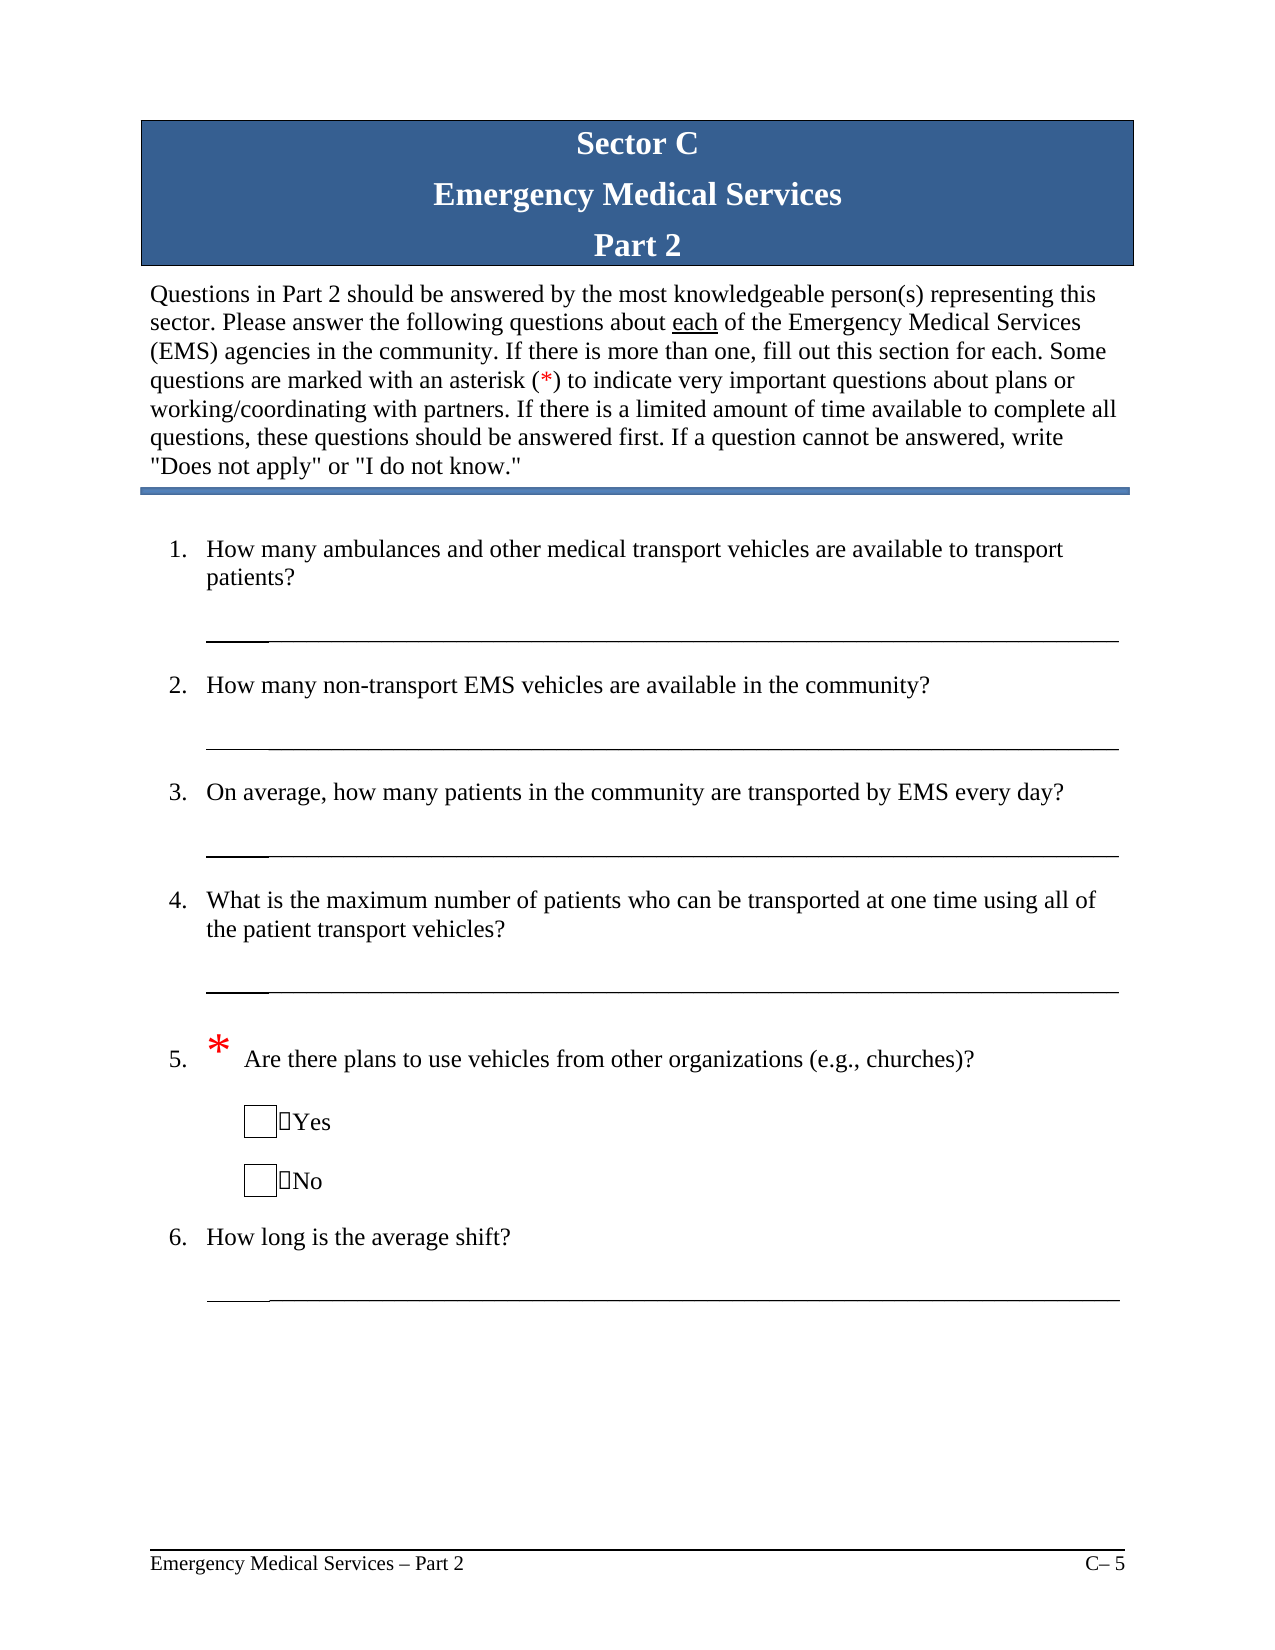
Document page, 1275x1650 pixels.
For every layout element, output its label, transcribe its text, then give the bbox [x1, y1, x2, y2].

list No [243, 1163, 1125, 1197]
list How many ambulances and other medical transport vehicles are available to transport patients? [169, 534, 1125, 591]
text Part 2 [142, 222, 1133, 265]
list ____________________________________________________________________ [206, 831, 1125, 860]
text Questions in Part 2 should be answered by the most knowledgeable person(s) representing this sector. Please answer the following questions about each of the Emergency Medical Services (EMS) agencies in the community. If there is more than one, fill out this section for each. Some questions are marked with an asterisk (*) to indicate very important questions about plans or working/coordinating with partners. If there is a limited amount of time available to complete all questions, these questions should be answered first. If a question cannot be answered, write "Does not apply" or "I do not know." [150, 279, 1125, 480]
list How long is the average shift? [169, 1222, 1125, 1251]
list What is the maximum number of patients who can be transported at one time using all of the patient transport vehicles? [169, 885, 1125, 942]
list On average, how many patients in the community are transported by EMS every day? [169, 777, 1125, 806]
list ____________________________________________________________________ [206, 967, 1125, 996]
list ____________________________________________________________________ [206, 1276, 1125, 1304]
list How many non-transport EMS vehicles are available in the community? [169, 670, 1125, 699]
list * Are there plans to use vehicles from other organizations (e.g., churches)? [169, 1021, 1125, 1079]
text Emergency Medical Services [142, 171, 1133, 212]
list Yes [243, 1104, 1125, 1138]
text Sector C [142, 121, 1133, 161]
list ____________________________________________________________________ [206, 616, 1125, 645]
list ____________________________________________________________________ [206, 724, 1125, 752]
